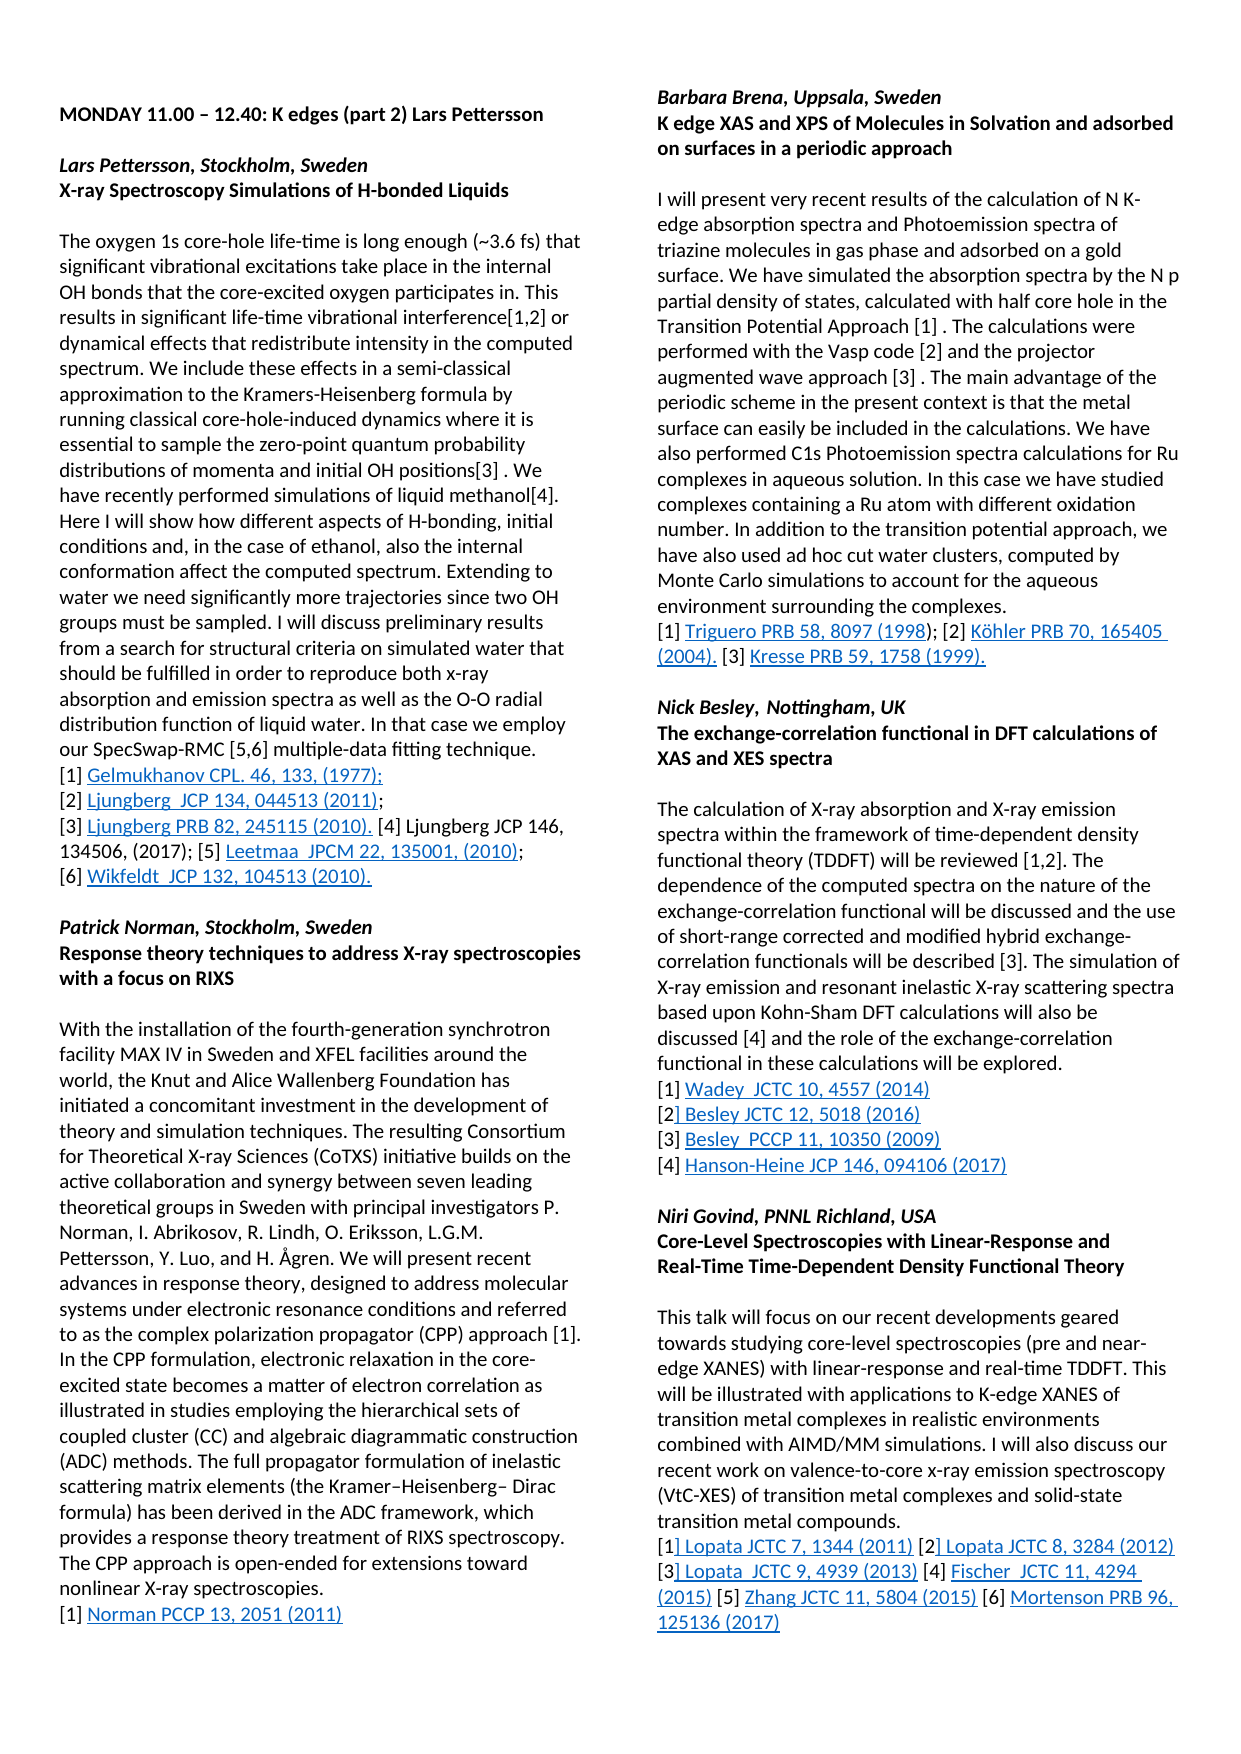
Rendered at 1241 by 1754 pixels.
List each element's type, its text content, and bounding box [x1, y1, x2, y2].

text [3] Besley PCCP 11, 10350 (2009) [657, 1127, 1181, 1152]
text Response theory techniques to address X-ray spectroscopies with a focus on RIXS [59, 940, 583, 991]
text The calculation of X-ray absorption and X-ray emission spectra within the framework of time-dependent density functional theory (TDDFT) will be reviewed [1,2]. The dependence of the computed spectra on the nature of the exchange-correlation functional will be discussed and the use of short-range corrected and modified hybrid exchange-correlation functionals will be described [3]. The simulation of X-ray emission and resonant inelastic X-ray scattering spectra based upon Kohn-Sham DFT calculations will also be discussed [4] and the role of the exchange-correlation functional in these calculations will be explored. [657, 796, 1181, 1076]
text [6] Wikfeldt JCP 132, 104513 (2010). [59, 864, 583, 889]
text X-ray Spectroscopy Simulations of H-bonded Liquids [59, 177, 583, 203]
text [1] Gelmukhanov CPL. 46, 133, (1977); [59, 762, 583, 787]
text This talk will focus on our recent developments geared towards studying core-level spectroscopies (pre and near-edge XANES) with linear-response and real-time TDDFT. This will be illustrated with applications to K-edge XANES of transition metal complexes in realistic environments combined with AIMD/MM simulations. I will also discuss our recent work on valence-to-core x-ray emission spectroscopy (VtC-XES) of transition metal complexes and solid-state transition metal compounds. [657, 1304, 1181, 1533]
text K edge XAS and XPS of Molecules in Solvation and adsorbed on surfaces in a periodic approach [657, 110, 1181, 161]
text MONDAY 11.00 – 12.40: K edges (part 2) Lars Pettersson [59, 101, 583, 127]
text With the installation of the fourth-generation synchrotron facility MAX IV in Sweden and XFEL facilities around the world, the Knut and Alice Wallenberg Foundation has initiated a concomitant investment in the development of theory and simulation techniques. The resulting Consortium for Theoretical X-ray Sciences (CoTXS) initiative builds on the active collaboration and synergy between seven leading theoretical groups in Sweden with principal investigators P. Norman, I. Abrikosov, R. Lindh, O. Eriksson, L.G.M. Pettersson, Y. Luo, and H. Ågren. We will present recent advances in response theory, designed to address molecular systems under electronic resonance conditions and referred to as the complex polarization propagator (CPP) approach [1]. In the CPP formulation, electronic relaxation in the core-excited state becomes a matter of electron correlation as illustrated in studies employing the hierarchical sets of coupled cluster (CC) and algebraic diagrammatic construction (ADC) methods. The full propagator formulation of inelastic scattering matrix elements (the Kramer–Heisenberg– Dirac formula) has been derived in the ADC framework, which provides a response theory treatment of RIXS spectroscopy. The CPP approach is open-ended for extensions toward nonlinear X-ray spectroscopies. [59, 1016, 583, 1601]
text Nick Besley, Nottingham, UK [657, 694, 1181, 720]
text The oxygen 1s core-hole life-time is long enough (~3.6 fs) that significant vibrational excitations take place in the internal OH bonds that the core-excited oxygen participates in. This results in significant life-time vibrational interference[1,2] or dynamical effects that redistribute intensity in the computed spectrum. We include these effects in a semi-classical approximation to the Kramers-Heisenberg formula by running classical core-hole-induced dynamics where it is essential to sample the zero-point quantum probability distributions of momenta and initial OH positions[3] . We have recently performed simulations of liquid methanol[4]. Here I will show how different aspects of H-bonding, initial conditions and, in the case of ethanol, also the internal conformation affect the computed spectrum. Extending to water we need significantly more trajectories since two OH groups must be sampled. I will discuss preliminary results from a search for structural criteria on simulated water that should be fulfilled in order to reproduce both x-ray absorption and emission spectra as well as the O-O radial distribution function of liquid water. In that case we employ our SpecSwap-RMC [5,6] multiple-data fitting technique. [59, 228, 583, 762]
text Real-Time Time-Dependent Density Functional Theory [657, 1254, 1181, 1279]
text Lars Pettersson, Stockholm, Sweden [59, 152, 583, 177]
text I will present very recent results of the calculation of N K-edge absorption spectra and Photoemission spectra of triazine molecules in gas phase and adsorbed on a gold surface. We have simulated the absorption spectra by the N p partial density of states, calculated with half core hole in the Transition Potential Approach [1] . The calculations were performed with the Vasp code [2] and the projector augmented wave approach [3] . The main advantage of the periodic scheme in the present context is that the metal surface can easily be included in the calculations. We have also performed C1s Photoemission spectra calculations for Ru complexes in aqueous solution. In this case we have studied complexes containing a Ru atom with different oxidation number. In addition to the transition potential approach, we have also used ad hoc cut water clusters, computed by Monte Carlo simulations to account for the aqueous environment surrounding the complexes. [657, 186, 1181, 618]
text [2] Besley JCTC 12, 5018 (2016) [657, 1101, 1181, 1127]
text [1] Lopata JCTC 7, 1344 (2011) [2] Lopata JCTC 8, 3284 (2012) [3] Lopata JCTC 9, 4939 (2013) [4] Fischer JCTC 11, 4294 (2015) [5] Zhang JCTC 11, 5804 (2015) [6] Mortenson PRB 96, 125136 (2017) [657, 1533, 1181, 1635]
text [1] Triguero PRB 58, 8097 (1998); [2] Köhler PRB 70, 165405 (2004). [3] Kresse PRB 59, 1758 (1999). [657, 618, 1181, 669]
text Core-Level Spectroscopies with Linear-Response and [657, 1228, 1181, 1254]
text [2] Ljungberg JCP 134, 044513 (2011); [59, 787, 583, 813]
text [3] Ljungberg PRB 82, 245115 (2010). [4] Ljungberg JCP 146, 134506, (2017); [5] Leetmaa JPCM 22, 135001, (2010); [59, 813, 583, 864]
text The exchange-correlation functional in DFT calculations of XAS and XES spectra [657, 720, 1181, 771]
text Patrick Norman, Stockholm, Sweden [59, 914, 583, 940]
text [1] Wadey JCTC 10, 4557 (2014) [657, 1076, 1181, 1101]
text Niri Govind, PNNL Richland, USA [657, 1203, 1181, 1228]
text [1] Norman PCCP 13, 2051 (2011) [59, 1601, 583, 1679]
text [4] Hanson-Heine JCP 146, 094106 (2017) [657, 1152, 1181, 1177]
text Barbara Brena, Uppsala, Sweden [657, 84, 1181, 110]
